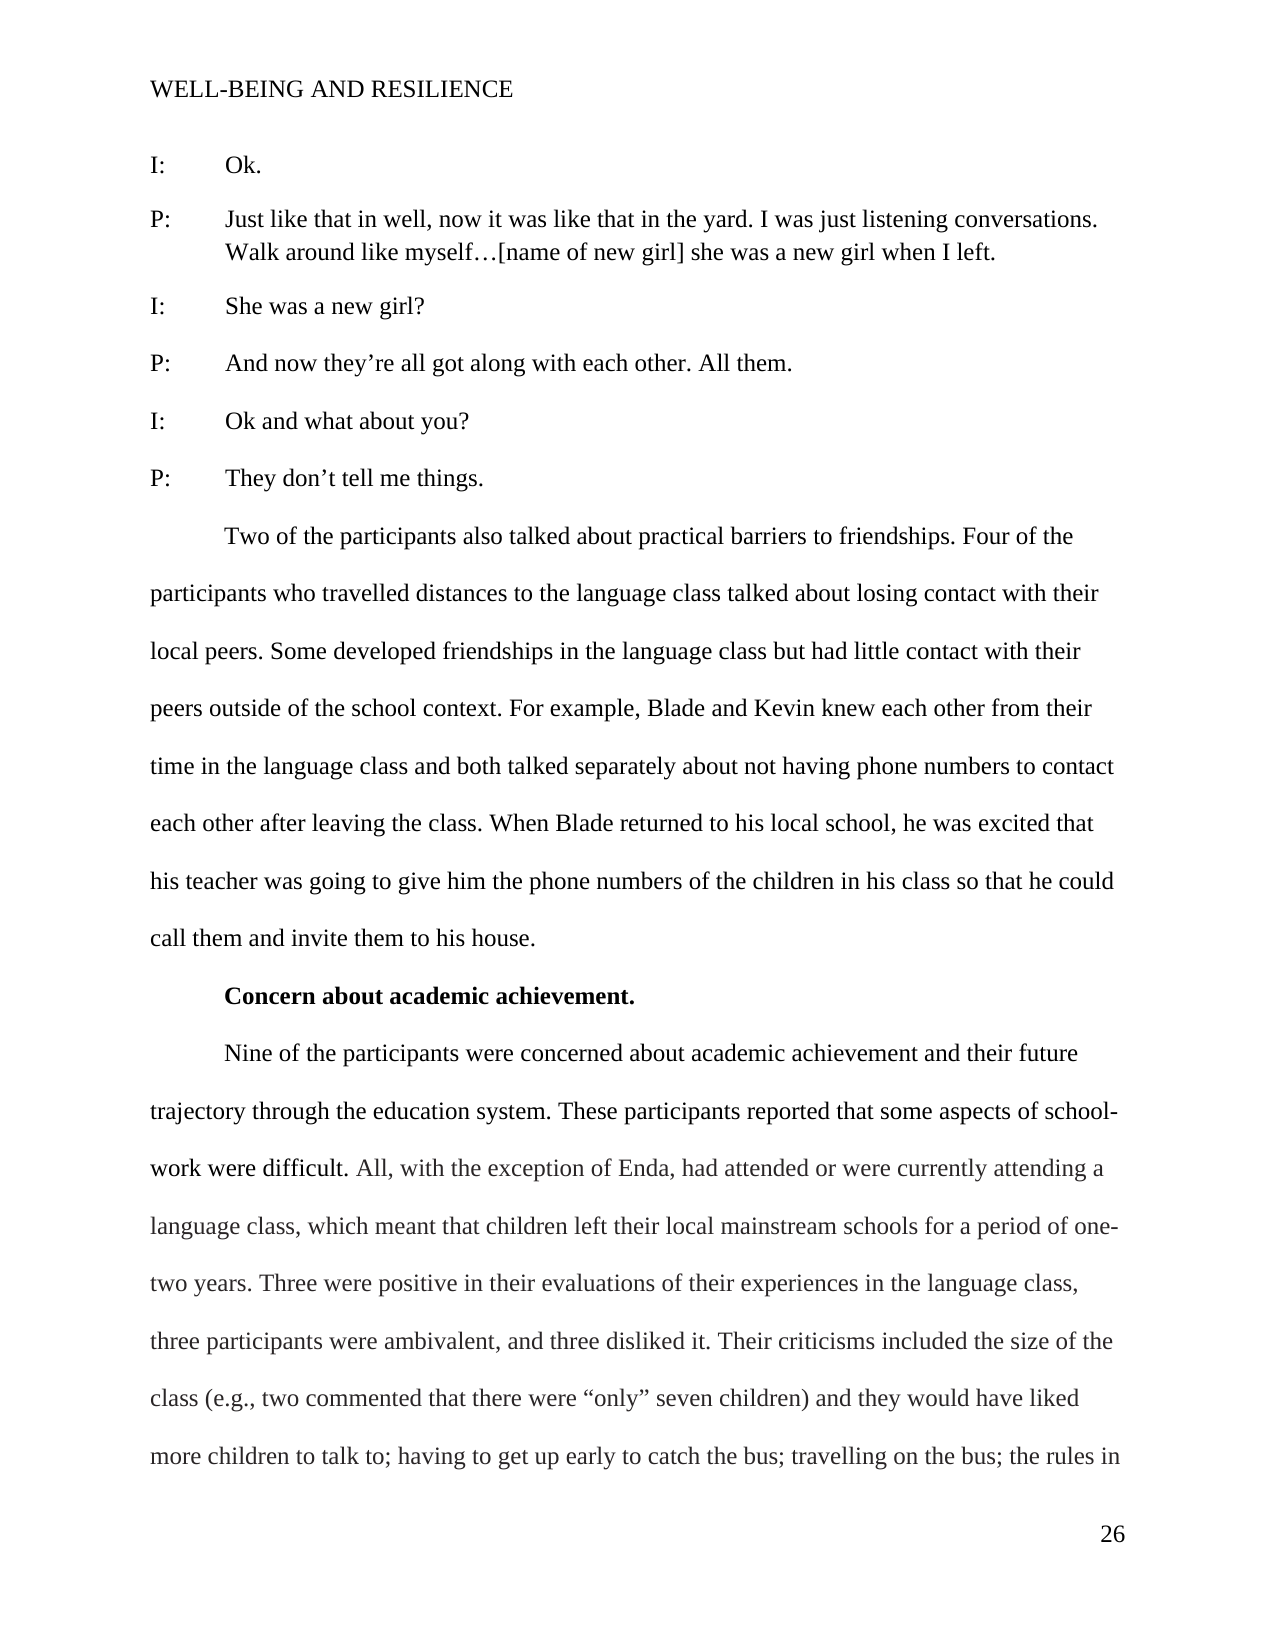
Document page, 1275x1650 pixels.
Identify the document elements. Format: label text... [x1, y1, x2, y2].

text I: Ok and what about you? [150, 406, 1125, 434]
text I: She was a new girl? [150, 291, 1125, 319]
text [150, 1038, 1125, 1469]
text I: Ok. [150, 150, 1125, 179]
text Two of the participants also talked about practical barriers to friendships. Four of the participants who travelled distances to the language class talked about losing contact with their local peers. Some developed friendships in the language class but had little contact with their peers outside of the school context. For example, Blade and Kevin knew each other from their time in the language class and both talked separately about not having phone numbers to contact each other after leaving the class. When Blade returned to his local school, he was excited that his teacher was going to give him the phone numbers of the children in his class so that he could call them and invite them to his house. [150, 521, 1125, 952]
text P: Just like that in well, now it was like that in the yard. I was just listening conversations. Walk around like myself…[name of new girl] she was a new girl when I left. [150, 204, 1125, 266]
text P: And now they’re all got along with each other. All them. [150, 348, 1125, 377]
text P: They don’t tell me things. [150, 463, 1125, 492]
subtitle Concern about academic achievement. [150, 981, 1125, 1009]
